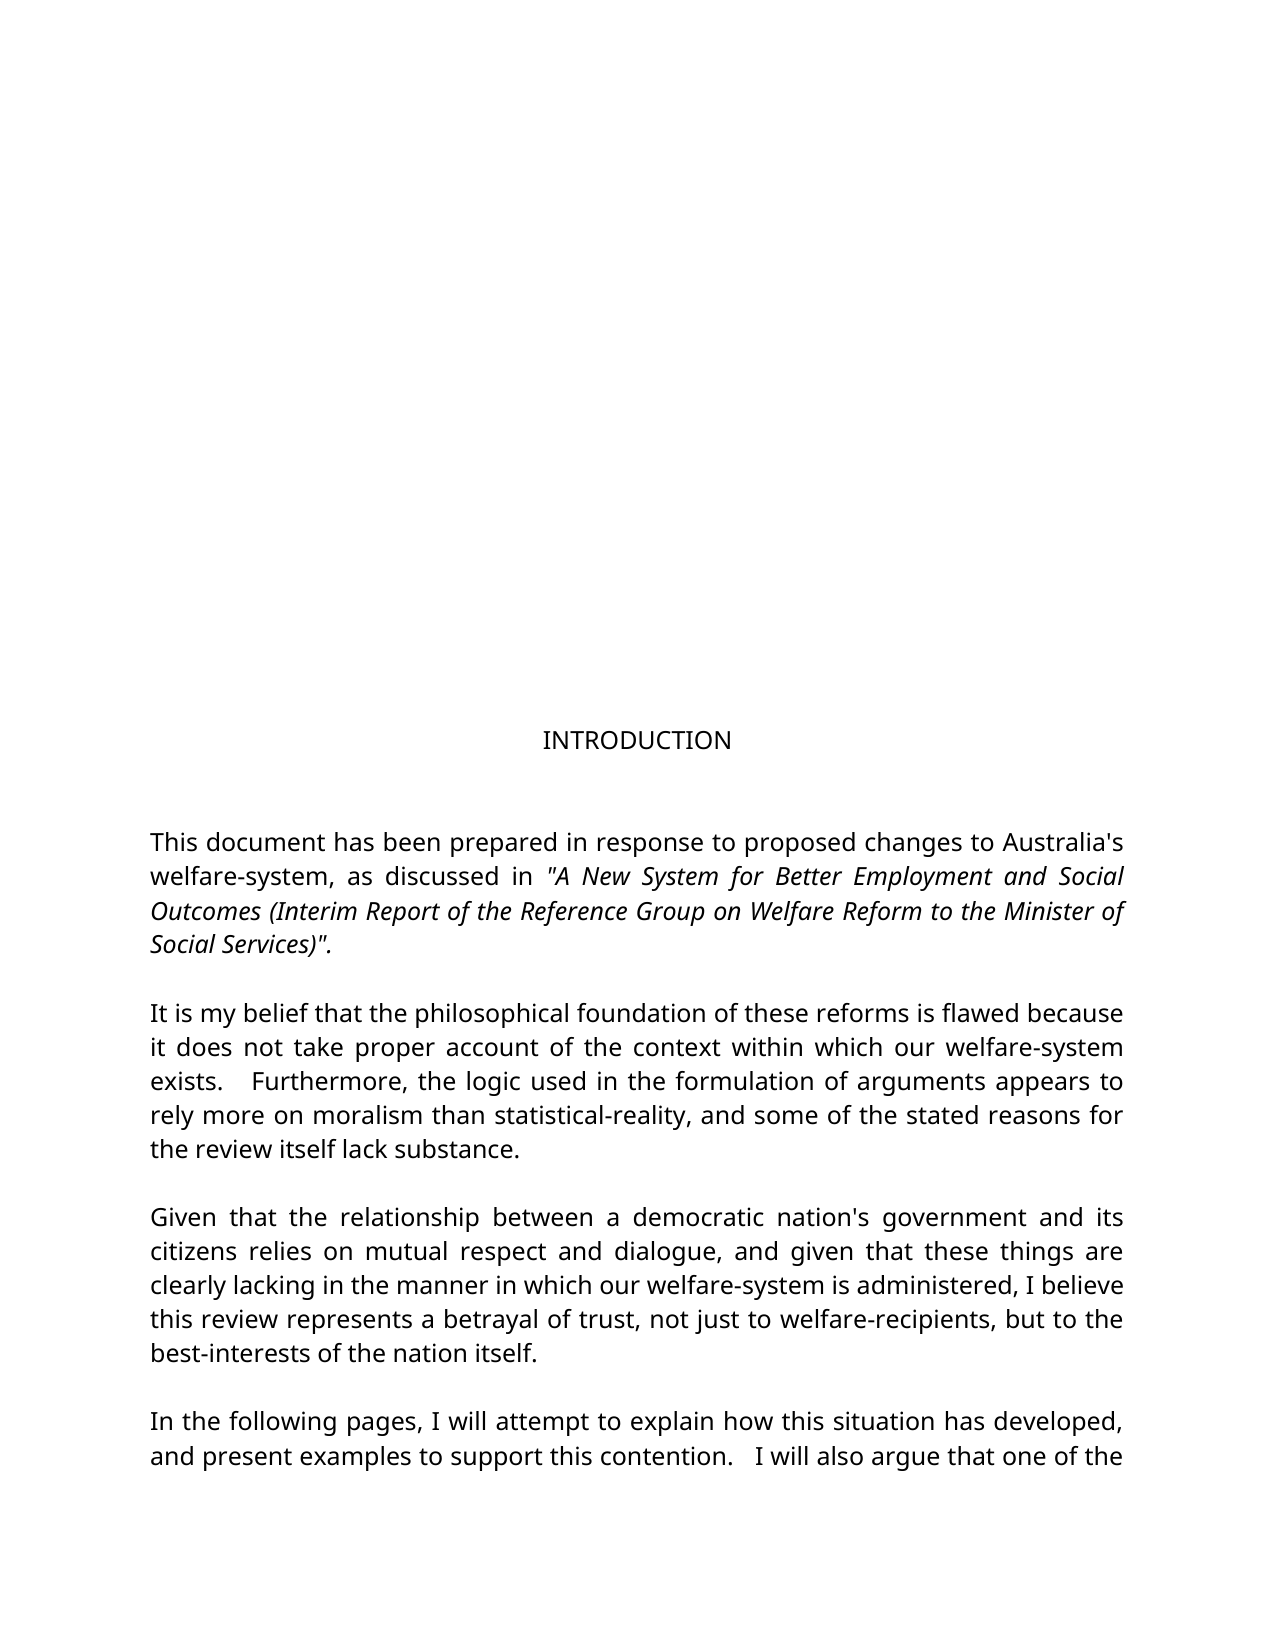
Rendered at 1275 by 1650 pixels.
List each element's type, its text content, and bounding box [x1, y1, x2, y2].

text This document has been prepared in response to proposed changes to Australia's welfare-system, as discussed in "A New System for Better Employment and Social Outcomes (Interim Report of the Reference Group on Welfare Reform to the Minister of Social Services)". [150, 825, 1125, 961]
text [150, 1404, 1125, 1472]
text It is my belief that the philosophical foundation of these reforms is flawed because it does not take proper account of the context within which our welfare-system exists. Furthermore, the logic used in the formulation of arguments appears to rely more on moralism than statistical-reality, and some of the stated reasons for the review itself lack substance. [150, 995, 1125, 1166]
text INTRODUCTION [150, 723, 1125, 757]
text Given that the relationship between a democratic nation's government and its citizens relies on mutual respect and dialogue, and given that these things are clearly lacking in the manner in which our welfare-system is administered, I believe this review represents a betrayal of trust, not just to welfare-recipients, but to the best-interests of the nation itself. [150, 1200, 1125, 1370]
